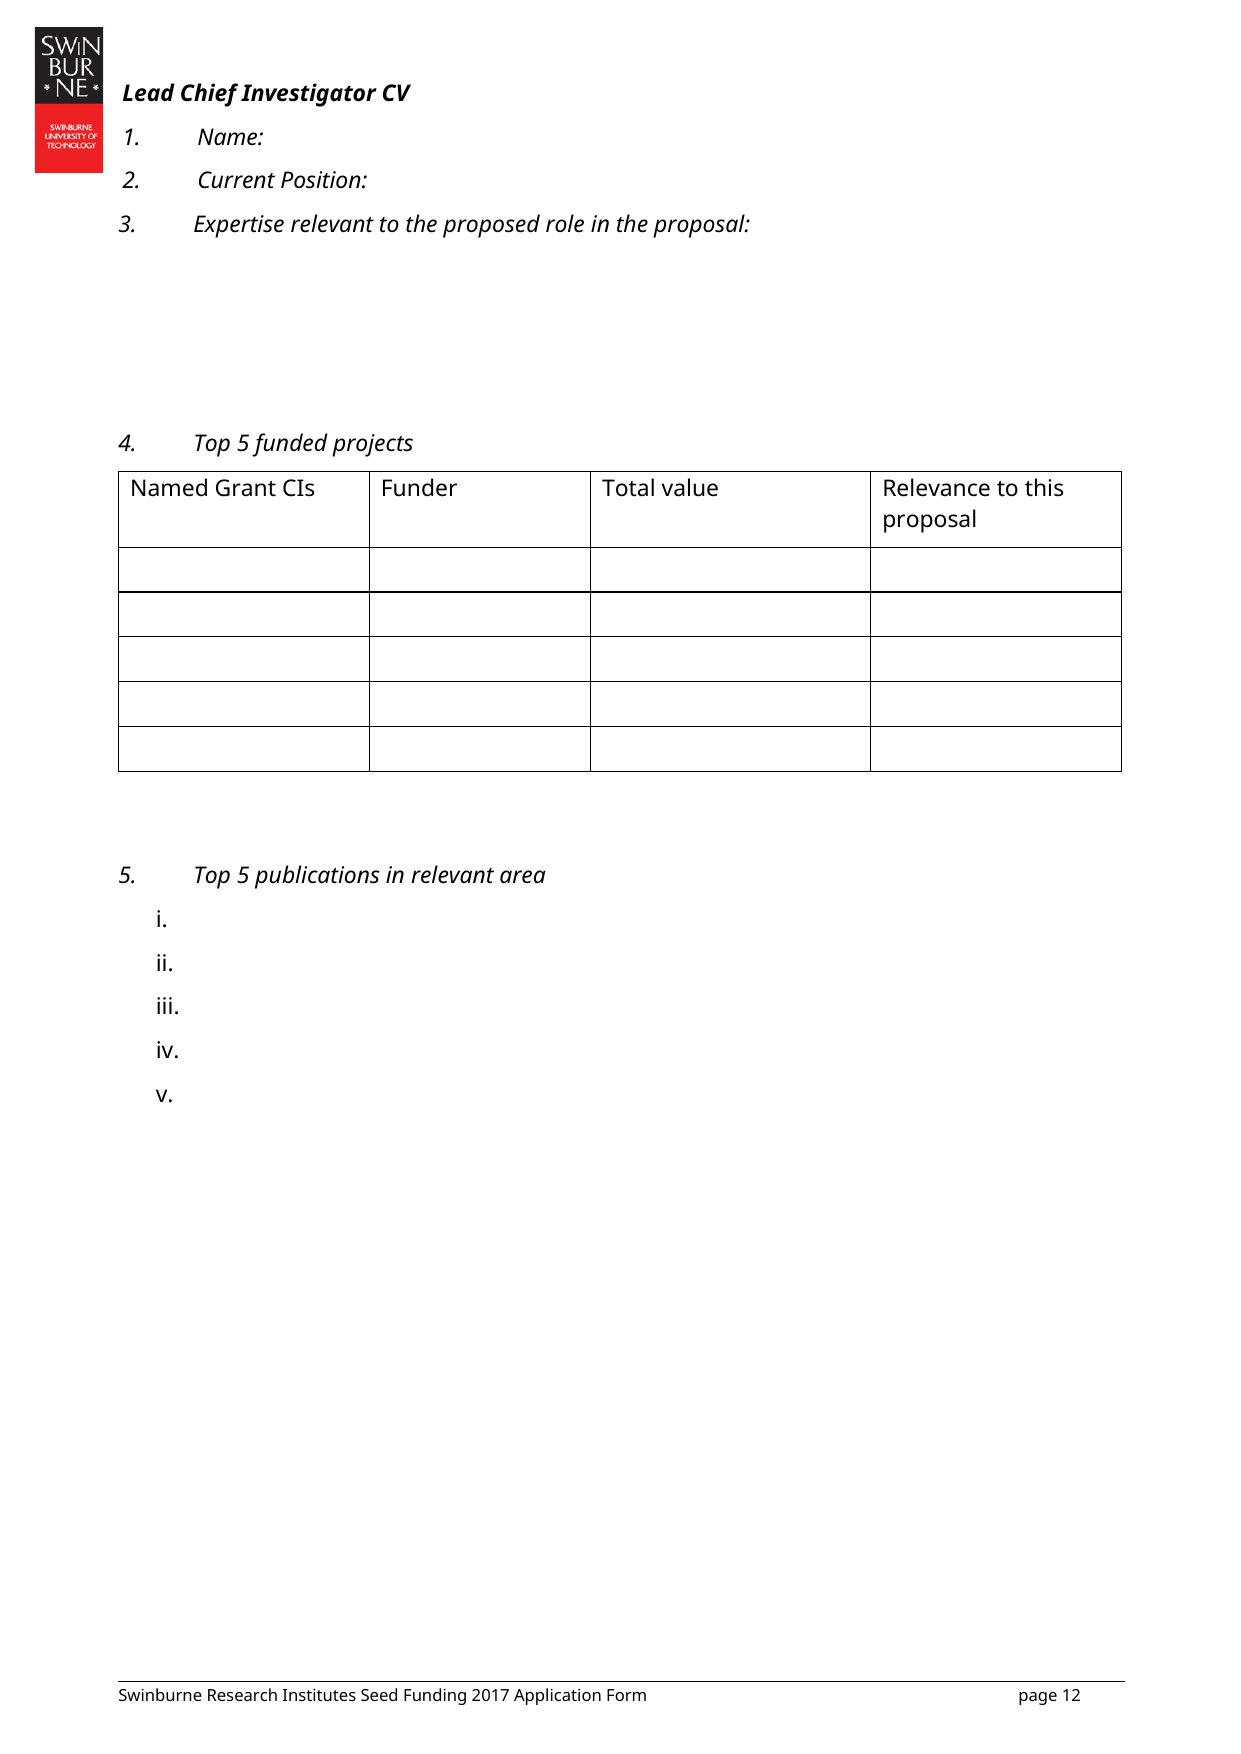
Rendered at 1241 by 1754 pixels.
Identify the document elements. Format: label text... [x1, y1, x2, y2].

list Top 5 publications in relevant area [118, 859, 1122, 890]
table_header Named Grant CIs [119, 472, 369, 547]
table_cell [370, 593, 590, 636]
picture [34, 27, 103, 171]
text Lead Chief Investigator CV [118, 77, 1122, 108]
list Current Position: [118, 164, 1122, 196]
table_cell [119, 727, 369, 771]
table_cell [119, 682, 369, 726]
list Top 5 funded projects [118, 427, 1122, 458]
table_cell [370, 637, 590, 681]
list Name: [118, 121, 1122, 152]
table_cell [119, 548, 369, 591]
table_cell [591, 548, 870, 591]
table_cell [370, 548, 590, 591]
table_header Funder [370, 472, 590, 547]
table_cell [871, 682, 1121, 726]
table_cell [591, 637, 870, 681]
table_cell [591, 727, 870, 771]
list Expertise relevant to the proposed role in the proposal: [118, 208, 1122, 239]
table_cell [119, 593, 369, 636]
table_cell [591, 682, 870, 726]
table_cell [370, 682, 590, 726]
table_cell [591, 593, 870, 636]
table_cell [370, 727, 590, 771]
table_cell [871, 593, 1121, 636]
table_cell [871, 637, 1121, 681]
table_header Total value [591, 472, 870, 547]
table_cell [119, 637, 369, 681]
table_header Relevance to this proposal [871, 472, 1121, 547]
table_cell [871, 548, 1121, 591]
table_cell [871, 727, 1121, 771]
